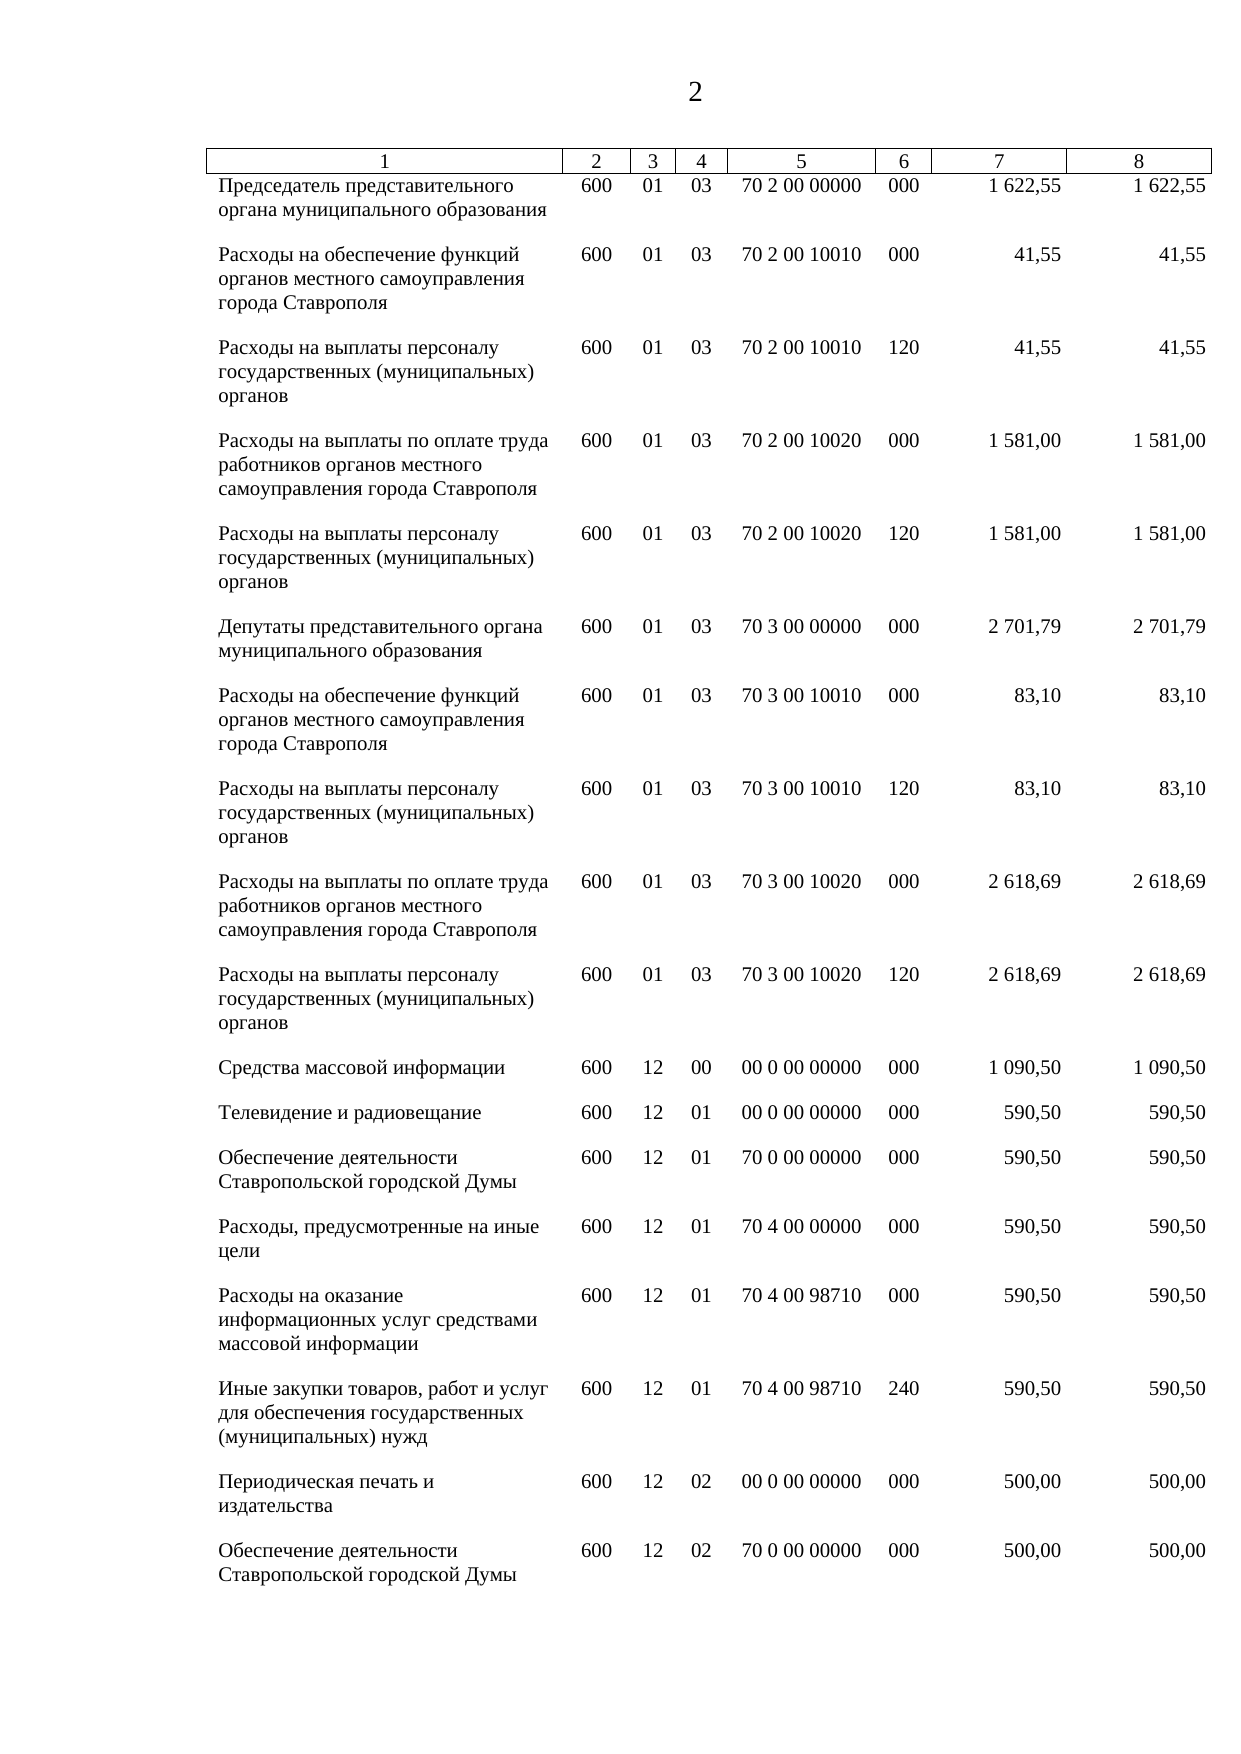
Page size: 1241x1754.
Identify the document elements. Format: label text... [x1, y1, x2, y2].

table_cell 01 [631, 242, 675, 335]
table_cell 600 [562, 521, 631, 614]
table_cell 120 [876, 521, 932, 614]
table_cell 590,50 [1066, 1283, 1211, 1376]
table_cell 2 701,79 [932, 614, 1066, 683]
table_cell Иные закупки товаров, работ и услуг для обеспечения государственных (муниципальных) нужд [207, 1376, 562, 1469]
table_cell 000 [876, 1283, 932, 1376]
table_cell 600 [562, 1469, 631, 1538]
table_cell 500,00 [1066, 1538, 1211, 1607]
table_cell 70 3 00 10020 [727, 869, 876, 962]
table_cell 12 [631, 1145, 675, 1214]
table_cell 600 [562, 1214, 631, 1283]
table_cell 01 [631, 776, 675, 869]
table_cell 000 [876, 869, 932, 962]
table_cell 600 [562, 242, 631, 335]
table_cell 01 [631, 962, 675, 1055]
table_cell 1 622,55 [1066, 174, 1211, 242]
table_cell 12 [631, 1538, 675, 1607]
table_cell Председатель представительного органа муниципального образования [207, 174, 562, 242]
table_cell 1 581,00 [932, 428, 1066, 521]
table_cell 590,50 [1066, 1214, 1211, 1283]
table_cell 600 [562, 1376, 631, 1469]
table_cell 70 4 00 00000 [727, 1214, 876, 1283]
table_cell 500,00 [932, 1469, 1066, 1538]
table_cell 12 [631, 1283, 675, 1376]
table_cell 03 [675, 614, 727, 683]
table_cell 000 [876, 614, 932, 683]
table_cell 590,50 [1066, 1376, 1211, 1469]
table_cell 01 [631, 869, 675, 962]
table_cell 600 [562, 1145, 631, 1214]
table_cell 01 [675, 1283, 727, 1376]
table_cell 03 [675, 428, 727, 521]
table_cell 02 [675, 1538, 727, 1607]
table_cell 01 [631, 174, 675, 242]
table_cell 000 [876, 1469, 932, 1538]
table_cell 83,10 [1066, 776, 1211, 869]
table_header 7 [932, 149, 1066, 173]
table_cell Телевидение и радиовещание [207, 1100, 562, 1145]
table_cell Расходы на выплаты персоналу государственных (муниципальных) органов [207, 962, 562, 1055]
table_cell 1 581,00 [932, 521, 1066, 614]
table_cell 590,50 [1066, 1100, 1211, 1145]
table_cell 41,55 [1066, 242, 1211, 335]
table_cell 70 0 00 00000 [727, 1538, 876, 1607]
table_cell 70 3 00 10010 [727, 683, 876, 776]
table_cell Обеспечение деятельности Ставропольской городской Думы [207, 1538, 562, 1607]
table_cell 120 [876, 335, 932, 428]
table_cell 600 [562, 614, 631, 683]
table_cell 2 701,79 [1066, 614, 1211, 683]
table_cell 590,50 [932, 1214, 1066, 1283]
table_cell 1 622,55 [932, 174, 1066, 242]
table_cell 00 [675, 1055, 727, 1100]
table_cell 00 0 00 00000 [727, 1100, 876, 1145]
table_cell Обеспечение деятельности Ставропольской городской Думы [207, 1145, 562, 1214]
table_cell 03 [675, 174, 727, 242]
table_cell 600 [562, 428, 631, 521]
table_cell 01 [631, 683, 675, 776]
table_cell 000 [876, 428, 932, 521]
table_cell 03 [675, 776, 727, 869]
table_cell 000 [876, 242, 932, 335]
table_cell 2 618,69 [932, 962, 1066, 1055]
table_cell 600 [562, 962, 631, 1055]
table_cell 590,50 [1066, 1145, 1211, 1214]
table_cell Периодическая печать и издательства [207, 1469, 562, 1538]
table_cell 70 3 00 00000 [727, 614, 876, 683]
table_cell 70 2 00 10010 [727, 242, 876, 335]
table_cell Расходы на выплаты персоналу государственных (муниципальных) органов [207, 335, 562, 428]
table_cell 70 2 00 10010 [727, 335, 876, 428]
table_header 1 [207, 149, 562, 173]
table_cell 12 [631, 1214, 675, 1283]
table_header 5 [728, 149, 875, 173]
table_cell 000 [876, 1214, 932, 1283]
table_cell 120 [876, 962, 932, 1055]
table_cell 70 0 00 00000 [727, 1145, 876, 1214]
table_cell Средства массовой информации [207, 1055, 562, 1100]
table_cell 01 [675, 1214, 727, 1283]
table_cell 500,00 [932, 1538, 1066, 1607]
table_cell 83,10 [932, 776, 1066, 869]
table_cell 600 [562, 869, 631, 962]
table_cell 00 0 00 00000 [727, 1055, 876, 1100]
table_cell 600 [562, 1100, 631, 1145]
table_cell 01 [675, 1145, 727, 1214]
table_cell 03 [675, 242, 727, 335]
table_cell 000 [876, 683, 932, 776]
table_cell 1 581,00 [1066, 521, 1211, 614]
table_cell 70 4 00 98710 [727, 1376, 876, 1469]
table_cell 1 090,50 [932, 1055, 1066, 1100]
table_cell 000 [876, 1055, 932, 1100]
table_header 3 [631, 149, 675, 173]
table_header 4 [676, 149, 727, 173]
table_cell 600 [562, 683, 631, 776]
table_cell 590,50 [932, 1145, 1066, 1214]
table_cell 12 [631, 1055, 675, 1100]
table_cell 2 618,69 [932, 869, 1066, 962]
table_cell 600 [562, 1055, 631, 1100]
table_cell 01 [675, 1100, 727, 1145]
table_cell 1 090,50 [1066, 1055, 1211, 1100]
table_cell 000 [876, 174, 932, 242]
table_cell 01 [631, 614, 675, 683]
table_cell 600 [562, 1283, 631, 1376]
table_cell 41,55 [932, 242, 1066, 335]
table_cell 70 2 00 10020 [727, 428, 876, 521]
table_cell 03 [675, 521, 727, 614]
table_cell 03 [675, 962, 727, 1055]
table_cell 000 [876, 1538, 932, 1607]
table_header 8 [1067, 149, 1211, 173]
table_cell 2 618,69 [1066, 869, 1211, 962]
table_cell 000 [876, 1145, 932, 1214]
table_header 2 [563, 149, 630, 173]
table_cell 01 [631, 428, 675, 521]
table_cell Расходы на выплаты по оплате труда работников органов местного самоуправления города Ставрополя [207, 428, 562, 521]
table_cell 03 [675, 335, 727, 428]
table_cell 02 [675, 1469, 727, 1538]
table_cell Расходы на оказание информационных услуг средствами массовой информации [207, 1283, 562, 1376]
table_cell 01 [631, 335, 675, 428]
table_cell Расходы на обеспечение функций органов местного самоуправления города Ставрополя [207, 683, 562, 776]
table_cell 70 4 00 98710 [727, 1283, 876, 1376]
table_cell 590,50 [932, 1100, 1066, 1145]
table_cell 590,50 [932, 1283, 1066, 1376]
table_cell 000 [876, 1100, 932, 1145]
table_cell 600 [562, 776, 631, 869]
table_cell 12 [631, 1100, 675, 1145]
table_cell 70 2 00 00000 [727, 174, 876, 242]
table_cell Расходы на выплаты персоналу государственных (муниципальных) органов [207, 776, 562, 869]
table_cell 70 2 00 10020 [727, 521, 876, 614]
table_cell 600 [562, 1538, 631, 1607]
table_header 6 [876, 149, 931, 173]
table_cell Расходы на выплаты по оплате труда работников органов местного самоуправления города Ставрополя [207, 869, 562, 962]
table_cell 2 618,69 [1066, 962, 1211, 1055]
table_cell Расходы на обеспечение функций органов местного самоуправления города Ставрополя [207, 242, 562, 335]
table_cell Депутаты представительного органа муниципального образования [207, 614, 562, 683]
table_cell 83,10 [932, 683, 1066, 776]
table_cell 41,55 [1066, 335, 1211, 428]
table_cell 70 3 00 10020 [727, 962, 876, 1055]
table_cell 1 581,00 [1066, 428, 1211, 521]
table_cell 590,50 [932, 1376, 1066, 1469]
table_cell 12 [631, 1469, 675, 1538]
table_cell 00 0 00 00000 [727, 1469, 876, 1538]
table_cell 41,55 [932, 335, 1066, 428]
table_cell 500,00 [1066, 1469, 1211, 1538]
table_cell 01 [675, 1376, 727, 1469]
table_cell 03 [675, 869, 727, 962]
table_cell 83,10 [1066, 683, 1211, 776]
table_cell 03 [675, 683, 727, 776]
table_cell 120 [876, 776, 932, 869]
table_cell 600 [562, 174, 631, 242]
table_cell 70 3 00 10010 [727, 776, 876, 869]
table_cell 12 [631, 1376, 675, 1469]
table_cell 600 [562, 335, 631, 428]
table_cell Расходы на выплаты персоналу государственных (муниципальных) органов [207, 521, 562, 614]
table_cell Расходы, предусмотренные на иные цели [207, 1214, 562, 1283]
table_cell 01 [631, 521, 675, 614]
table_cell 240 [876, 1376, 932, 1469]
